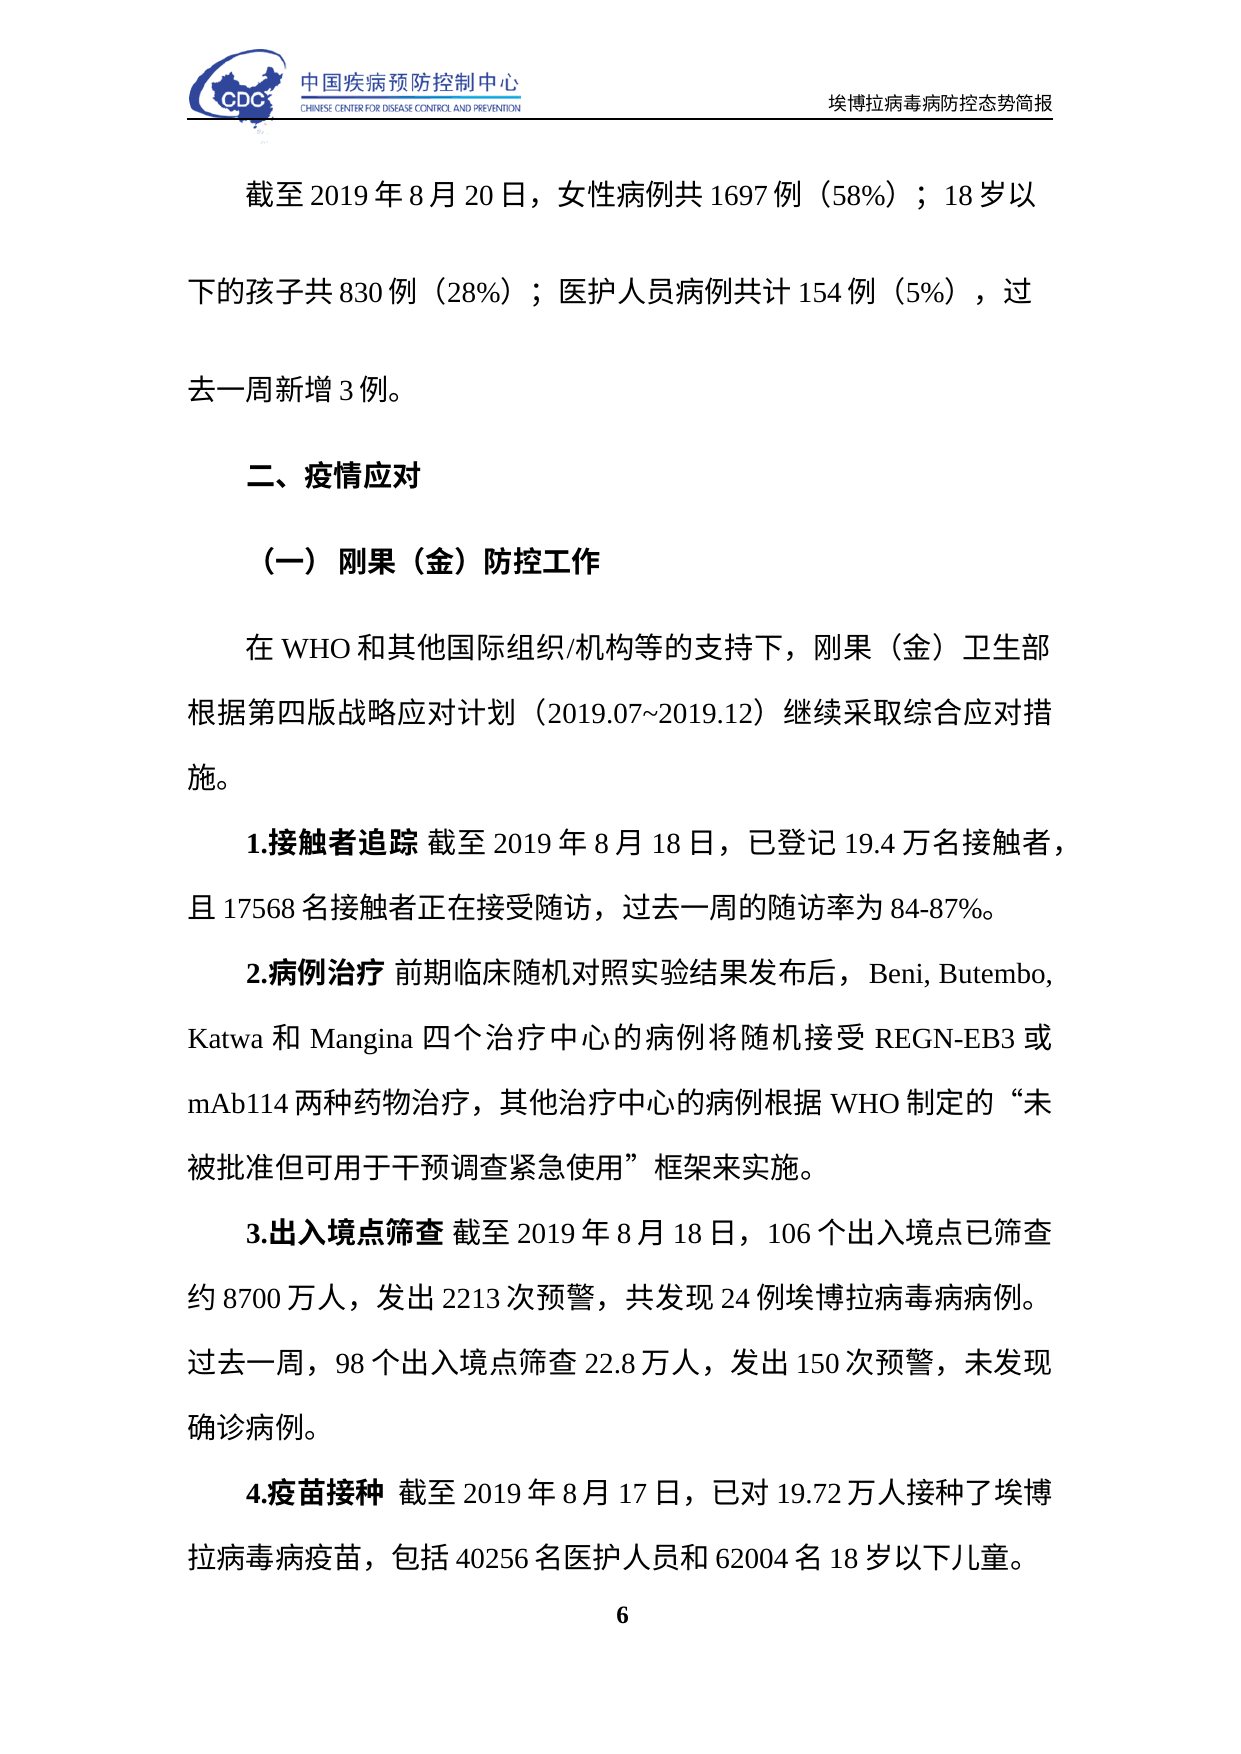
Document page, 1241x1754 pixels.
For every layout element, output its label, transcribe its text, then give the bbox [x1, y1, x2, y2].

text 二、疫情应对 [246, 441, 1053, 506]
text 1.接触者追踪 截至2019年8月18日，已登记19.4万名接触者，且17568名接触者正在接受随访，过去一周的随访率为84-87%。 [187, 808, 1053, 938]
picture [184, 40, 544, 148]
text 在WHO和其他国际组织/机构等的支持下，刚果（金）卫生部根据第四版战略应对计划（2019.07~2019.12）继续采取综合应对措施。 [187, 613, 1053, 808]
text 2.病例治疗 前期临床随机对照实验结果发布后，Beni, Butembo, Katwa和Mangina四个治疗中心的病例将随机接受REGN-EB3或mAb114两种药物治疗，其他治疗中心的病例根据WHO制定的“未被批准但可用于干预调查紧急使用”框架来实施。 [187, 938, 1053, 1198]
text 截至2019年8月20日，女性病例共1697例（58%）；18岁以下的孩子共830例（28%）；医护人员病例共计154例（5%），过去一周新增3例。 [187, 160, 1053, 420]
text 4.疫苗接种 截至2019年8月17日，已对19.72万人接种了埃博拉病毒病疫苗，包括40256名医护人员和62004名18岁以下儿童。 [187, 1458, 1053, 1588]
text 3.出入境点筛查 截至2019年8月18日，106个出入境点已筛查约8700万人，发出2213次预警，共发现24例埃博拉病毒病病例。过去一周，98个出入境点筛查22.8万人，发出150次预警，未发现确诊病例。 [187, 1198, 1053, 1458]
list 刚果（金）防控工作 [246, 527, 1053, 592]
